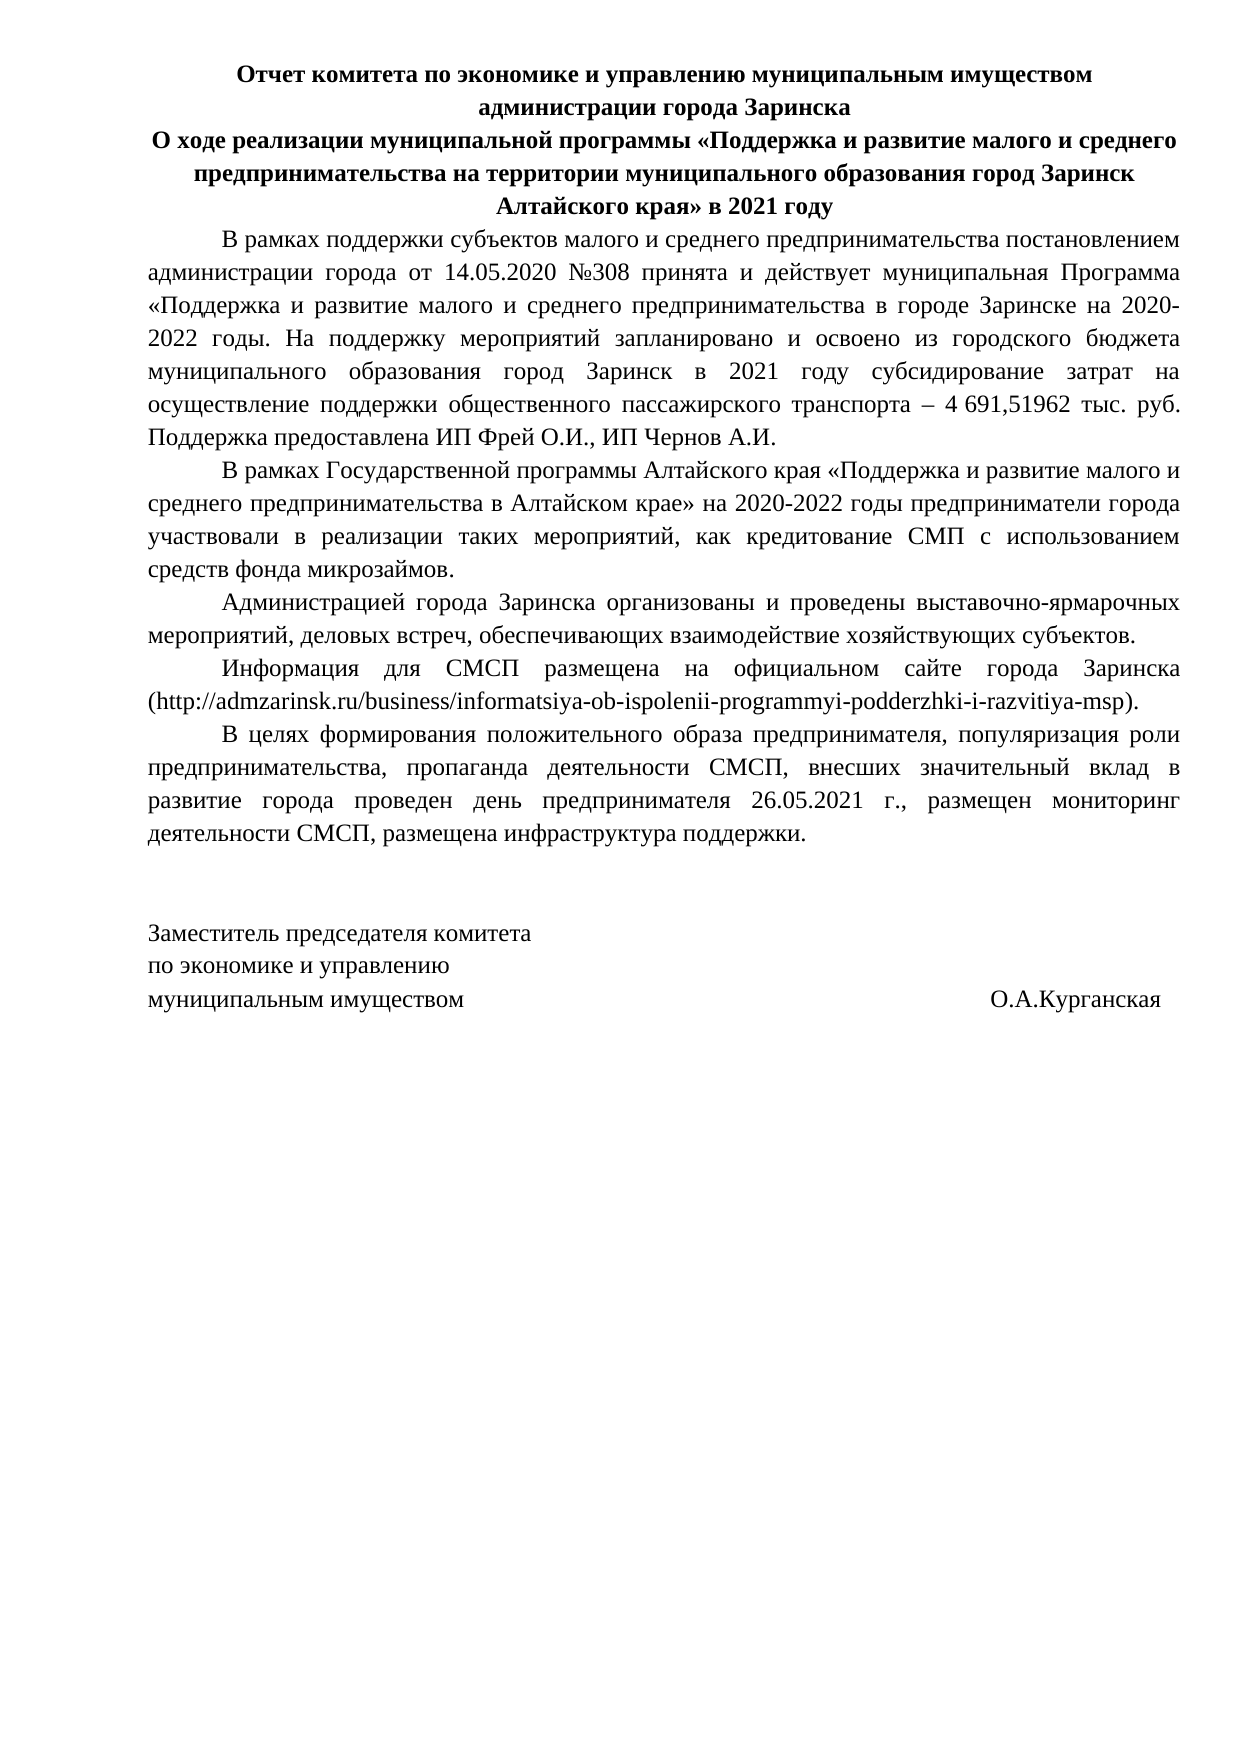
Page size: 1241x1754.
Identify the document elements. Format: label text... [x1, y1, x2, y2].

text В целях формирования положительного образа предпринимателя, популяризация роли предпринимательства, пропаганда деятельности СМСП, внесших значительный вклад в развитие города проведен день предпринимателя 26.05.2021 г., размещен мониторинг деятельности СМСП, размещена инфраструктура поддержки. [148, 719, 1181, 847]
text Администрацией города Заринска организованы и проведены выставочно-ярмарочных мероприятий, деловых встреч, обеспечивающих взаимодействие хозяйствующих субъектов. [148, 587, 1181, 649]
text В рамках Государственной программы Алтайского края «Поддержка и развитие малого и среднего предпринимательства в Алтайском крае» на 2020-2022 годы предприниматели города участвовали в реализации таких мероприятий, как кредитование СМП с использованием средств фонда микрозаймов. [148, 455, 1181, 583]
text по экономике и управлению [148, 951, 1181, 979]
text муниципальным имуществом О.А.Курганская [148, 984, 1181, 1012]
text Информация для СМСП размещена на официальном сайте города Заринска (http://admzarinsk.ru/business/informatsiya-ob-ispolenii-programmyi-podderzhki-i-razvitiya-msp). [148, 653, 1181, 715]
text О ходе реализации муниципальной программы «Поддержка и развитие малого и среднего предпринимательства на территории муниципального образования город Заринск Алтайского края» в 2021 году [148, 125, 1181, 220]
text В рамках поддержки субъектов малого и среднего предпринимательства постановлением администрации города от 14.05.2020 №308 принята и действует муниципальная Программа «Поддержка и развитие малого и среднего предпринимательства в городе Заринске на 2020-2022 годы. На поддержку мероприятий запланировано и освоено из городского бюджета муниципального образования город Заринск в 2021 году субсидирование затрат на осуществление поддержки общественного пассажирского транспорта – 4 691,51962 тыс. руб. Поддержка предоставлена ИП Фрей О.И., ИП Чернов А.И. [148, 224, 1181, 451]
text Отчет комитета по экономике и управлению муниципальным имуществом администрации города Заринска [148, 59, 1181, 121]
text Заместитель председателя комитета [148, 918, 1181, 946]
